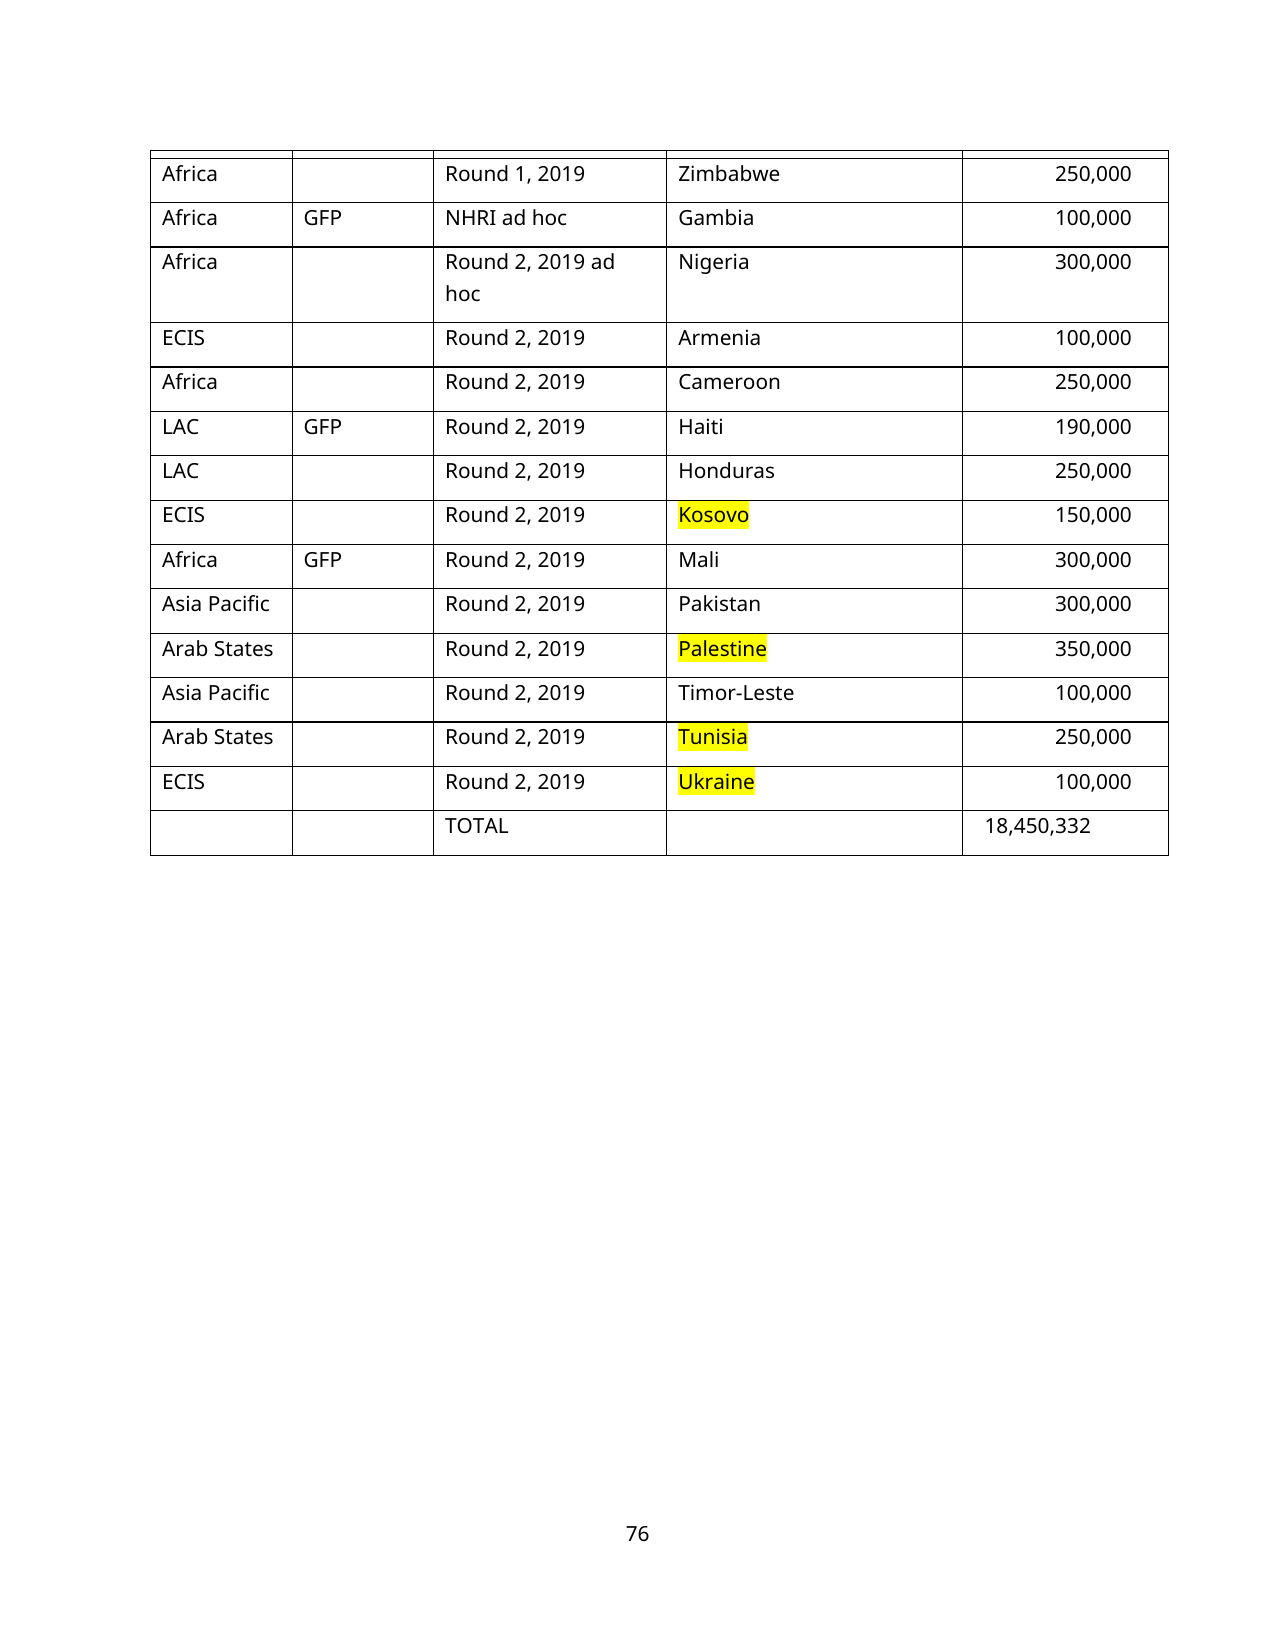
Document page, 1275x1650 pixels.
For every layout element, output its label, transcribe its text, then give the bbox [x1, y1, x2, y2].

table_cell Haiti [667, 412, 962, 455]
table_cell 350,000 [963, 634, 1168, 677]
table_cell TOTAL [434, 811, 666, 854]
table_cell Round 2, 2019 [434, 634, 666, 677]
table_cell [293, 323, 433, 366]
table_cell NHRI ad hoc [434, 203, 666, 246]
table_cell [293, 456, 433, 499]
table_cell 100,000 [963, 767, 1168, 810]
table_cell [293, 634, 433, 677]
table_cell GFP [293, 545, 433, 588]
table_cell ECIS [151, 323, 292, 366]
table_cell Round 2, 2019 ad hoc [434, 248, 666, 322]
table_cell 100,000 [963, 678, 1168, 721]
table_cell 250,000 [963, 723, 1168, 766]
table_cell Asia Pacific [151, 678, 292, 721]
table_cell [293, 589, 433, 633]
table_cell [293, 678, 433, 721]
table_cell 150,000 [963, 501, 1168, 544]
table_cell Round 2, 2019 [434, 323, 666, 366]
table_cell Africa [151, 248, 292, 322]
table_cell Round 2, 2019 [434, 545, 666, 588]
table_cell Kosovo [667, 501, 962, 544]
table_cell [293, 767, 433, 810]
table_cell 300,000 [963, 589, 1168, 633]
table_cell Round 2, 2019 [434, 501, 666, 544]
table_cell GFP [293, 412, 433, 455]
table_cell 100,000 [963, 323, 1168, 366]
table_cell Timor-Leste [667, 678, 962, 721]
table_cell 250,000 [963, 456, 1168, 499]
table_cell Palestine [667, 634, 962, 677]
table_cell Cameroon [667, 368, 962, 411]
table_cell Round 2, 2019 [434, 723, 666, 766]
table_cell Africa [151, 368, 292, 411]
table_cell Africa [151, 545, 292, 588]
table_cell Africa [151, 159, 292, 202]
table_cell Tunisia [667, 723, 962, 766]
table_cell Round 2, 2019 [434, 589, 666, 633]
table_cell LAC [151, 412, 292, 455]
table_cell [293, 501, 433, 544]
table_cell ECIS [151, 767, 292, 810]
table_cell [293, 811, 433, 854]
table_cell [151, 811, 292, 854]
table_cell Round 1, 2019 [434, 159, 666, 202]
table_cell 18,450,332 [963, 811, 1168, 854]
table_cell Round 2, 2019 [434, 678, 666, 721]
table_cell 300,000 [963, 545, 1168, 588]
table_cell ECIS [151, 501, 292, 544]
table_cell Nigeria [667, 248, 962, 322]
table_cell Armenia [667, 323, 962, 366]
table_cell 250,000 [963, 159, 1168, 202]
table_cell 190,000 [963, 412, 1168, 455]
table_cell Round 2, 2019 [434, 456, 666, 499]
table_cell GFP [293, 203, 433, 246]
table_cell Arab States [151, 634, 292, 677]
table_cell Gambia [667, 203, 962, 246]
table_cell LAC [151, 456, 292, 499]
table_cell 100,000 [963, 203, 1168, 246]
table_cell [293, 368, 433, 411]
table_cell Round 2, 2019 [434, 368, 666, 411]
table_cell Arab States [151, 723, 292, 766]
table_cell Round 2, 2019 [434, 412, 666, 455]
table_cell Africa [151, 203, 292, 246]
table_cell [667, 811, 962, 854]
table_cell Asia Pacific [151, 589, 292, 633]
table_cell [293, 151, 433, 158]
table_cell Round 2, 2019 [434, 767, 666, 810]
table_cell Pakistan [667, 589, 962, 633]
table_cell [293, 723, 433, 766]
table_cell 300,000 [963, 248, 1168, 322]
table_cell Ukraine [667, 767, 962, 810]
table_cell Honduras [667, 456, 962, 499]
table_cell [293, 159, 433, 202]
table_cell [293, 248, 433, 322]
table_cell Zimbabwe [667, 159, 962, 202]
table_cell 250,000 [963, 368, 1168, 411]
table_cell Mali [667, 545, 962, 588]
